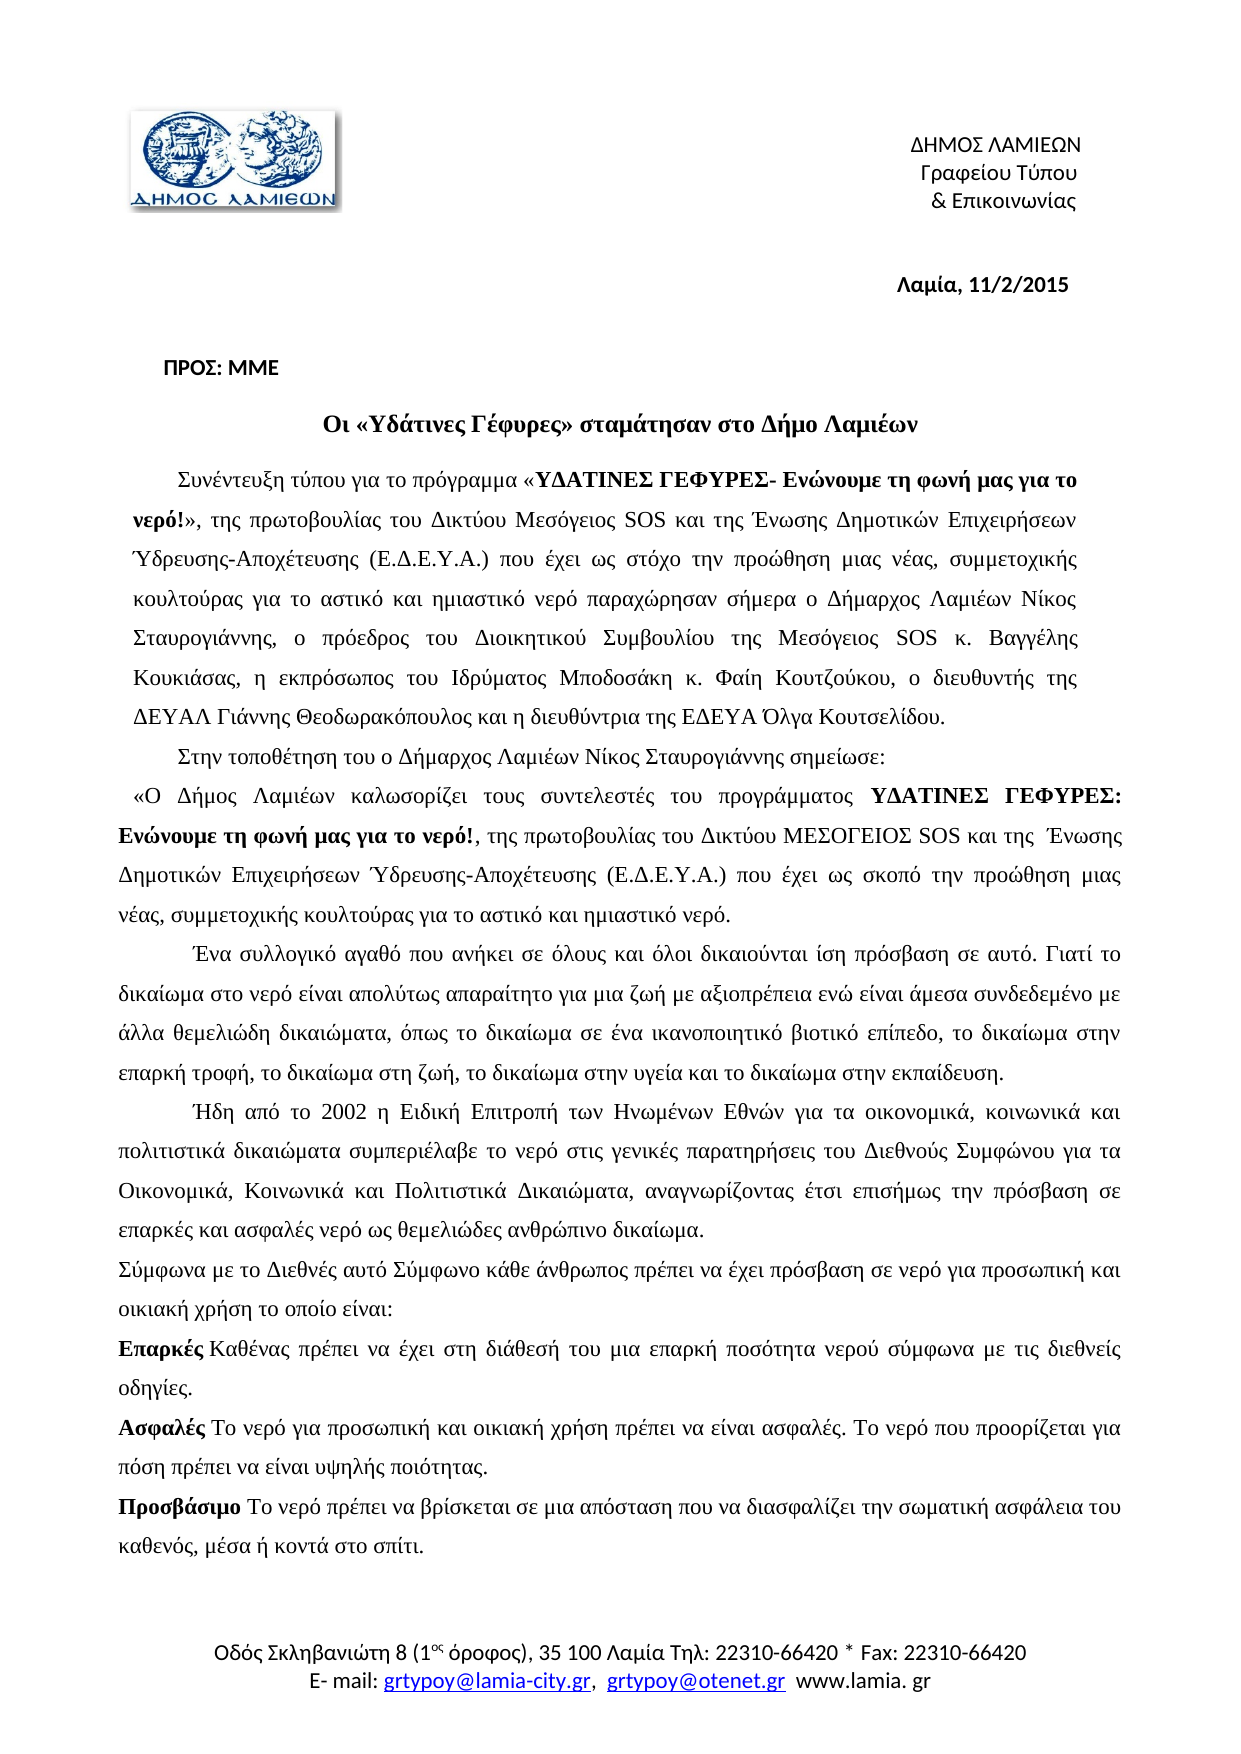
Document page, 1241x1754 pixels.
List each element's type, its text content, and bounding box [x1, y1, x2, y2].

text Ένα συλλογικό αγαθό που ανήκει σε όλους και όλοι δικαιούνται ίση πρόσβαση σε αυτό. Γιατί το δικαίωμα στο νερό είναι απολύτως απαραίτητο για μια ζωή με αξιοπρέπεια ενώ είναι άμεσα συνδεδεμένο με άλλα θεμελιώδη δικαιώματα, όπως το δικαίωμα σε ένα ικανοποιητικό βιοτικό επίπεδο, το δικαίωμα στην επαρκή τροφή, το δικαίωμα στη ζωή, το δικαίωμα στην υγεία και το δικαίωμα στην εκπαίδευση. [118, 940, 1122, 1085]
table_header ΔΗΜΟΣ ΛΑΜΙΕΩΝ Γραφείου Τύπου & Επικοινωνίας Λαμία, 11/2/2015 [555, 74, 1129, 409]
text Προσβάσιμο Το νερό πρέπει να βρίσκεται σε μια απόσταση που να διασφαλίζει την σωματική ασφάλεια του καθενός, μέσα ή κοντά στο σπίτι. [118, 1493, 1122, 1559]
text Ασφαλές Το νερό για προσωπική και οικιακή χρήση πρέπει να είναι ασφαλές. Το νερό που προορίζεται για πόση πρέπει να είναι υψηλής ποιότητας. [118, 1414, 1122, 1480]
text Οι «Υδάτινες Γέφυρες» σταμάτησαν στο Δήμο Λαμιέων [118, 409, 1122, 438]
picture [122, 101, 343, 213]
text Επαρκές Καθένας πρέπει να έχει στη διάθεσή του μια επαρκή ποσότητα νερού σύμφωνα με τις διεθνείς οδηγίες. [118, 1335, 1122, 1401]
text Στην τοποθέτηση του ο Δήμαρχος Λαμιέων Νίκος Σταυρογιάννης σημείωσε: [133, 743, 1078, 769]
text Ήδη από το 2002 η Ειδική Επιτροπή των Ηνωμένων Εθνών για τα οικονομικά, κοινωνικά και πολιτιστικά δικαιώματα συμπεριέλαβε το νερό στις γενικές παρατηρήσεις του Διεθνούς Συμφώνου για τα Οικονομικά, Κοινωνικά και Πολιτιστικά Δικαιώματα, αναγνωρίζοντας έτσι επισήμως την πρόσβαση σε επαρκές και ασφαλές νερό ως θεμελιώδες ανθρώπινο δικαίωμα. [118, 1098, 1122, 1243]
text Συνέντευξη τύπου για το πρόγραμμα «ΥΔΑΤΙΝΕΣ ΓΕΦΥΡΕΣ- Ενώνουμε τη φωνή μας για το νερό!», της πρωτοβουλίας του Δικτύου Μεσόγειος SOS και της Ένωσης Δημοτικών Επιχειρήσεων Ύδρευσης-Αποχέτευσης (Ε.Δ.Ε.Υ.Α.) που έχει ως στόχο την προώθηση μιας νέας, συμμετοχικής κουλτούρας για το αστικό και ημιαστικό νερό παραχώρησαν σήμερα ο Δήμαρχος Λαμιέων Νίκος Σταυρογιάννης, ο πρόεδρος του Διοικητικού Συμβουλίου της Μεσόγειος SOS κ. Βαγγέλης Κουκιάσας, η εκπρόσωπος του Ιδρύματος Μποδοσάκη κ. Φαίη Κουτζούκου, ο διευθυντής της ΔΕΥΑΛ Γιάννης Θεοδωρακόπουλος και η διευθύντρια της ΕΔΕΥΑ Όλγα Κουτσελίδου. [133, 466, 1078, 730]
text «Ο Δήμος Λαμιέων καλωσορίζει τους συντελεστές του προγράμματος ΥΔΑΤΙΝΕΣ ΓΕΦΥΡΕΣ: Ενώνουμε τη φωνή μας για το νερό!, της πρωτοβουλίας του Δικτύου ΜΕΣΟΓΕΙΟΣ SOS και της Ένωσης Δημοτικών Επιχειρήσεων Ύδρευσης-Αποχέτευσης (Ε.Δ.Ε.Υ.Α.) που έχει ως σκοπό την προώθηση μιας νέας, συμμετοχικής κουλτούρας για το αστικό και ημιαστικό νερό. [118, 782, 1122, 927]
table_header ΠΡΟΣ: ΜΜΕ [111, 74, 554, 409]
text Σύμφωνα με το Διεθνές αυτό Σύμφωνο κάθε άνθρωπος πρέπει να έχει πρόσβαση σε νερό για προσωπική και οικιακή χρήση το οποίο είναι: [118, 1256, 1122, 1322]
